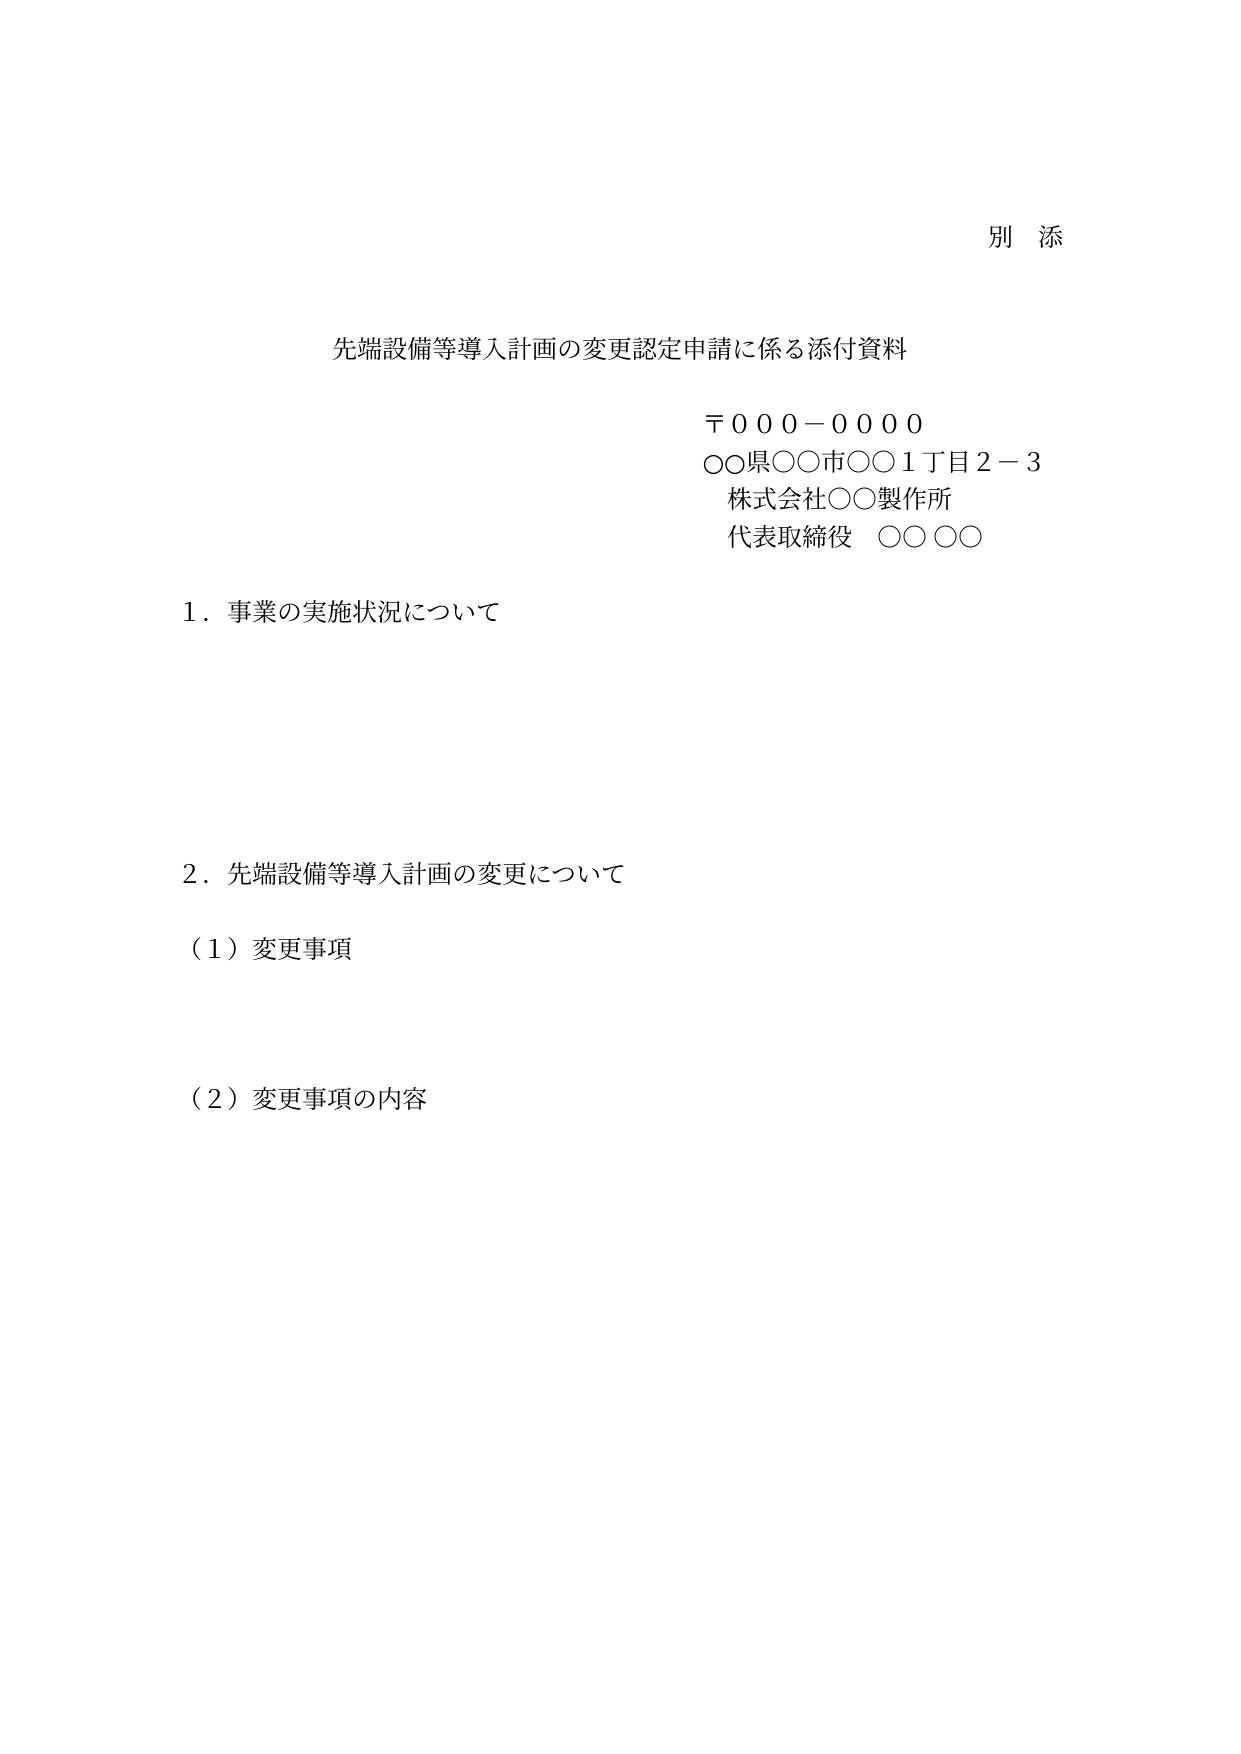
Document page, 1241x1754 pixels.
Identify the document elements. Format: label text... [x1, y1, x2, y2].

text 別 添 [177, 217, 1063, 254]
text ２．先端設備等導入計画の変更について [177, 854, 1063, 892]
text ○○県○○市○○１丁目２－３ [702, 442, 1063, 479]
text 代表取締役 ○○ ○○ [702, 517, 1063, 554]
text 先端設備等導入計画の変更認定申請に係る添付資料 [177, 329, 1063, 367]
text 〒０００－００００ [702, 404, 1063, 442]
text （１）変更事項 [177, 929, 1063, 967]
text １．事業の実施状況について [177, 592, 1063, 629]
text 株式会社○○製作所 [702, 479, 1063, 517]
text （２）変更事項の内容 [177, 1079, 1063, 1117]
